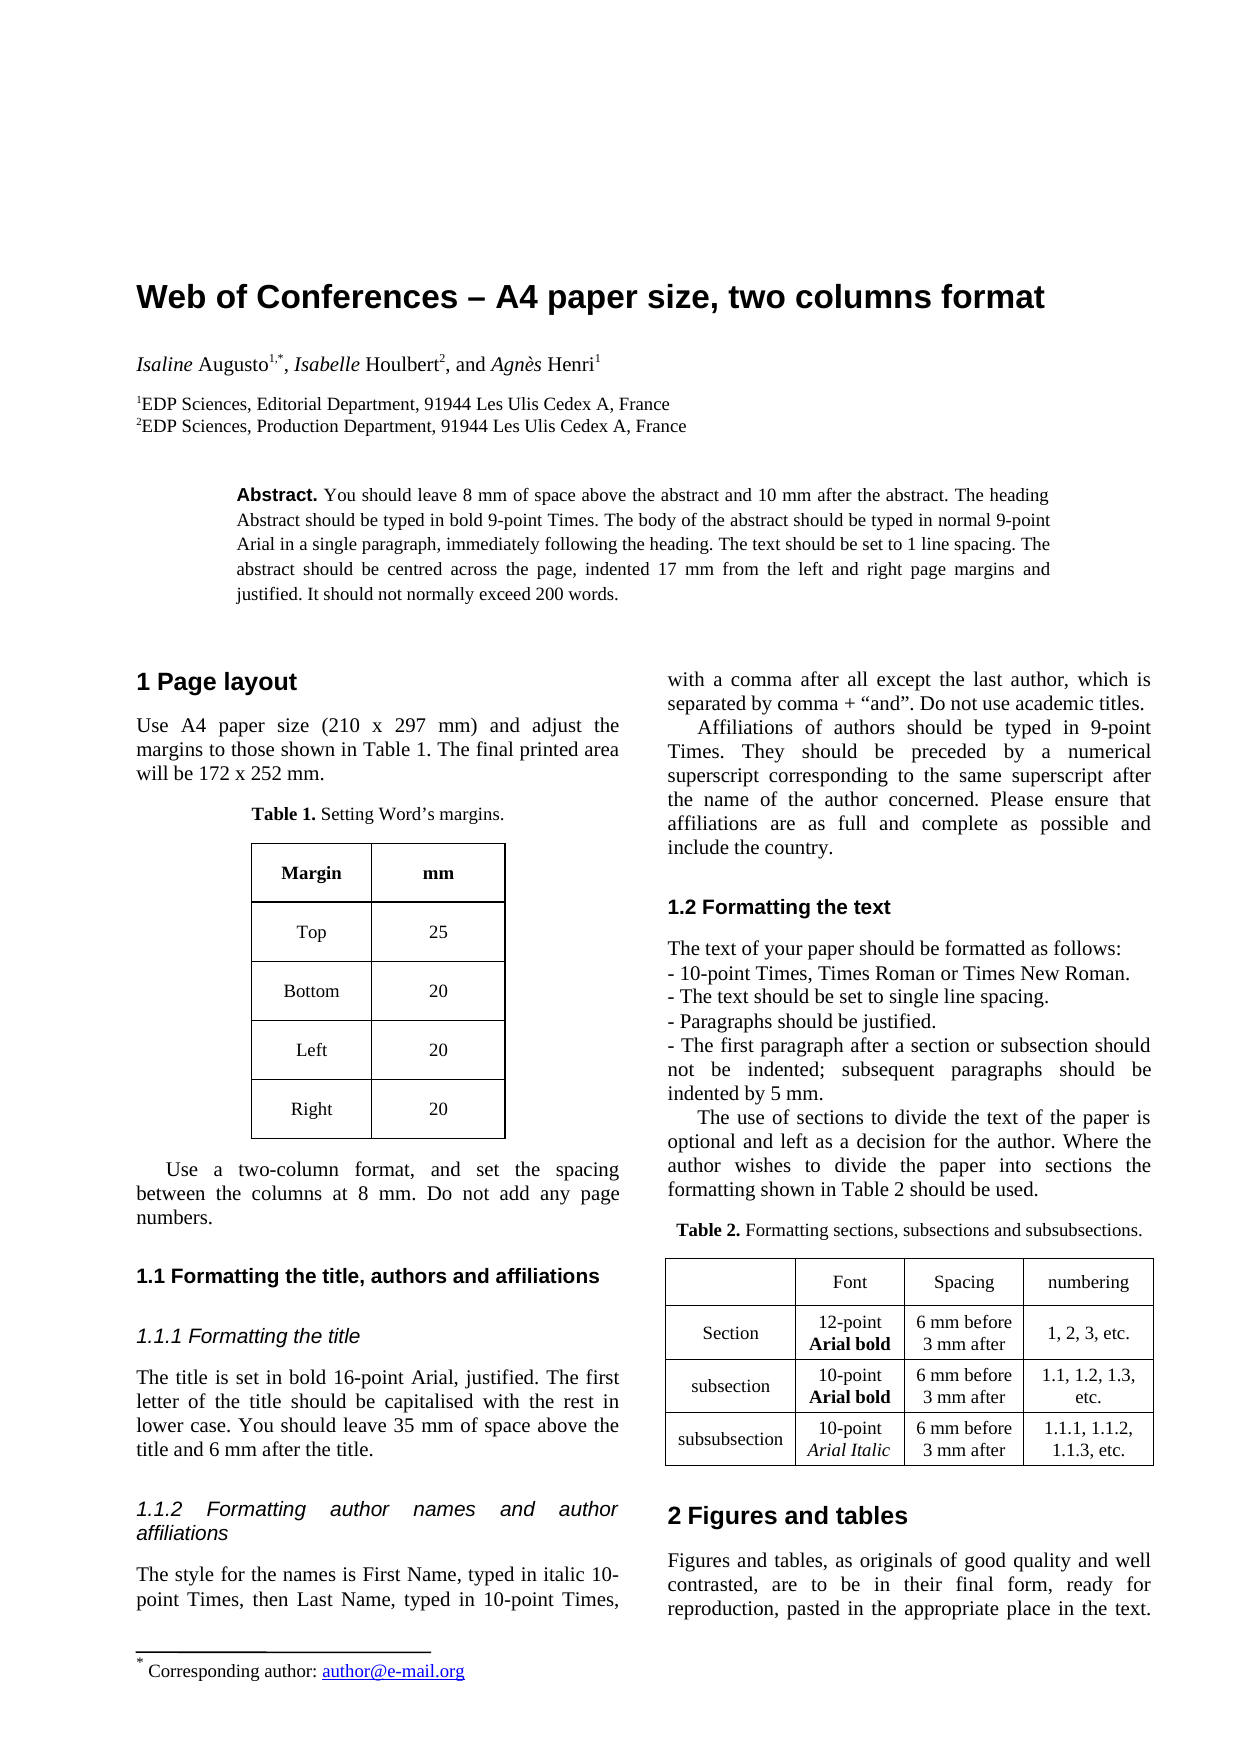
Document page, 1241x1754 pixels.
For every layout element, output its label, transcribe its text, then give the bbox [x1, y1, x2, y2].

text The style for the names is First Name, typed in italic 10-point Times, then Last Name, typed in 10-point Times, with a comma after all except the last author, which is separated by comma + “and”. Do not use academic titles. [667, 667, 1152, 715]
table_cell 10-point Arial bold [796, 1360, 904, 1412]
table_cell Left [252, 1021, 371, 1079]
table_cell subsubsection [666, 1413, 795, 1465]
table_cell Top [252, 903, 371, 961]
table_cell 12-point Arial bold [796, 1306, 904, 1358]
text Isaline Augusto1,*, Isabelle Houlbert2, and Agnès Henri1 [136, 351, 1170, 376]
text Use a two-column format, and set the spacing between the columns at . Do not add any page numbers. [136, 1156, 620, 1229]
table_cell subsection [666, 1360, 795, 1412]
text 1.1 Formatting the title, authors and affiliations [136, 1264, 620, 1288]
table_cell 10-point Arial Italic [796, 1413, 904, 1465]
text Abstract. You should leave 8 mm of space above the abstract and 10 mm after the abstract. The heading Abstract should be typed in bold 9-point Times. The body of the abstract should be typed in normal 9-point Arial in a single paragraph, immediately following the heading. The text should be set to 1 line spacing. The abstract should be centred across the page, indented 17 mm from the left and right page margins and justified. It should not normally exceed 200 words. [236, 484, 1051, 604]
table_header Spacing [905, 1259, 1023, 1305]
table_cell 1.1, 1.2, 1.3, etc. [1024, 1360, 1153, 1412]
text 1.2 Formatting the text [667, 895, 1152, 919]
table_header Margin [252, 844, 371, 901]
table_cell 1.1.1, 1.1.2, 1.1.3, etc. [1024, 1413, 1153, 1465]
text Web of Conferences – A4 paper size, two columns format [136, 278, 1170, 316]
table_header [666, 1259, 795, 1305]
table_header mm [372, 844, 504, 901]
text 1 Page layout [136, 667, 620, 696]
text Affiliations of authors should be typed in 9-point Times. They should be preceded by a numerical superscript corresponding to the same superscript after the name of the author concerned. Please ensure that affiliations are as full and complete as possible and include the country. [667, 715, 1152, 859]
table_header Font [796, 1259, 904, 1305]
text 2EDP Sciences, Production Department, 91944 Les Ulis Cedex A, France [136, 415, 1170, 436]
table_cell Section [666, 1306, 795, 1358]
text The use of sections to divide the text of the paper is optional and left as a decision for the author. Where the author wishes to divide the paper into sections the formatting shown in Table 2 should be used. [667, 1105, 1152, 1201]
text Use A4 paper size (210 x ) and adjust the margins to those shown in Table 1. The final printed area will be 172 x 252 mm. [136, 713, 620, 785]
table_cell Right [252, 1080, 371, 1138]
text - 10-point Times, Times Roman or Times New Roman. [667, 960, 1152, 984]
table_header numbering [1024, 1259, 1153, 1305]
table_cell 20 [372, 1080, 504, 1138]
table_cell 1, 2, 3, etc. [1024, 1306, 1153, 1358]
table_cell 25 [372, 903, 504, 961]
text 1EDP Sciences, Editorial Department, 91944 Les Ulis Cedex A, France [136, 393, 1170, 415]
table_cell before after [905, 1360, 1023, 1412]
text The title is set in bold 16-point Arial, justified. The first letter of the title should be capitalised with the rest in lower case. You should leave 35 mm of space above the title and 6 mm after the title. [136, 1365, 620, 1461]
text - Paragraphs should be justified. [667, 1008, 1152, 1033]
text 1.1.1 Formatting the title [136, 1323, 620, 1347]
table_cell 20 [372, 962, 504, 1019]
text The style for the names is First Name, typed in italic 10-point Times, then Last Name, typed in 10-point Times, with a comma after all except the last author, which is separated by comma + “and”. Do not use academic titles. [136, 1562, 620, 1611]
text Table 2. Formatting sections, subsections and subsubsections. [667, 1219, 1152, 1240]
table_cell Bottom [252, 962, 371, 1019]
text Table 1. Setting Word’s margins. [136, 803, 620, 825]
table_cell before after [905, 1306, 1023, 1358]
text - The text should be set to single line spacing. [667, 984, 1152, 1008]
text The text of your paper should be formatted as follows: [667, 936, 1152, 960]
text 2 Figures and tables [667, 1501, 1152, 1530]
table_cell 20 [372, 1021, 504, 1079]
text - The first paragraph after a section or subsection should not be indented; subsequent paragraphs should be indented by . [667, 1033, 1152, 1105]
table_cell before after [905, 1413, 1023, 1465]
text 1.1.2 Formatting author names and author affiliations [136, 1497, 620, 1545]
